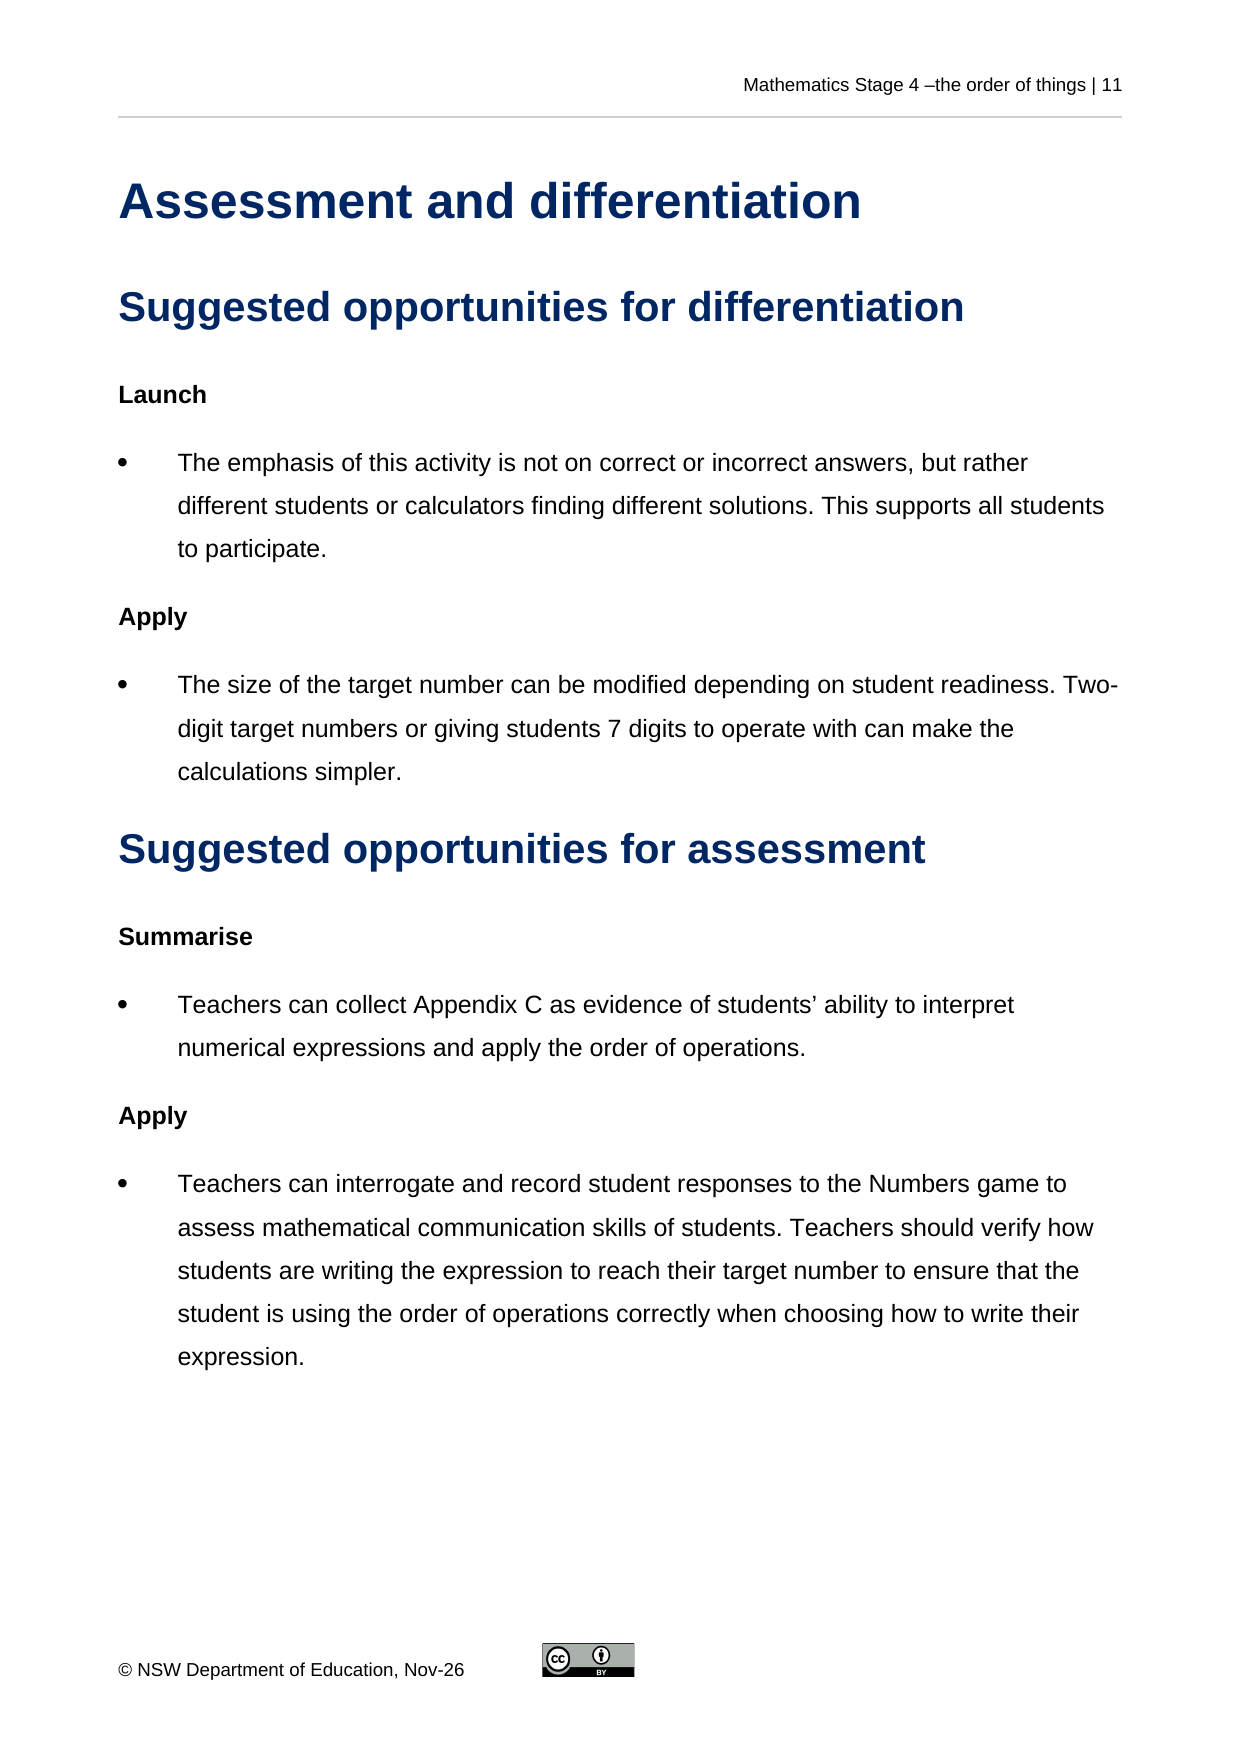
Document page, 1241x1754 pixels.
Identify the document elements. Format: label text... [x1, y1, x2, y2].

list Teachers can collect Appendix C as evidence of students’ ability to interpret numerical expressions and apply the order of operations. [118, 990, 1122, 1062]
picture [542, 1643, 635, 1677]
subtitle Suggested opportunities for differentiation [118, 283, 1122, 331]
text Summarise [118, 922, 1122, 951]
text Launch [118, 380, 1122, 408]
text Apply [118, 1101, 1122, 1130]
list The size of the target number can be modified depending on student readiness. Two-digit target numbers or giving students 7 digits to operate with can make the calculations simpler. [118, 670, 1122, 786]
list Teachers can interrogate and record student responses to the Numbers game to assess mathematical communication skills of students. Teachers should verify how students are writing the expression to reach their target number to ensure that the student is using the order of operations correctly when choosing how to write their expression. [118, 1169, 1122, 1371]
subtitle Suggested opportunities for assessment [118, 825, 1122, 873]
subtitle Assessment and differentiation [118, 172, 1122, 229]
text Apply [118, 602, 1122, 631]
list The emphasis of this activity is not on correct or incorrect answers, but rather different students or calculators finding different solutions. This supports all students to participate. [118, 448, 1122, 563]
